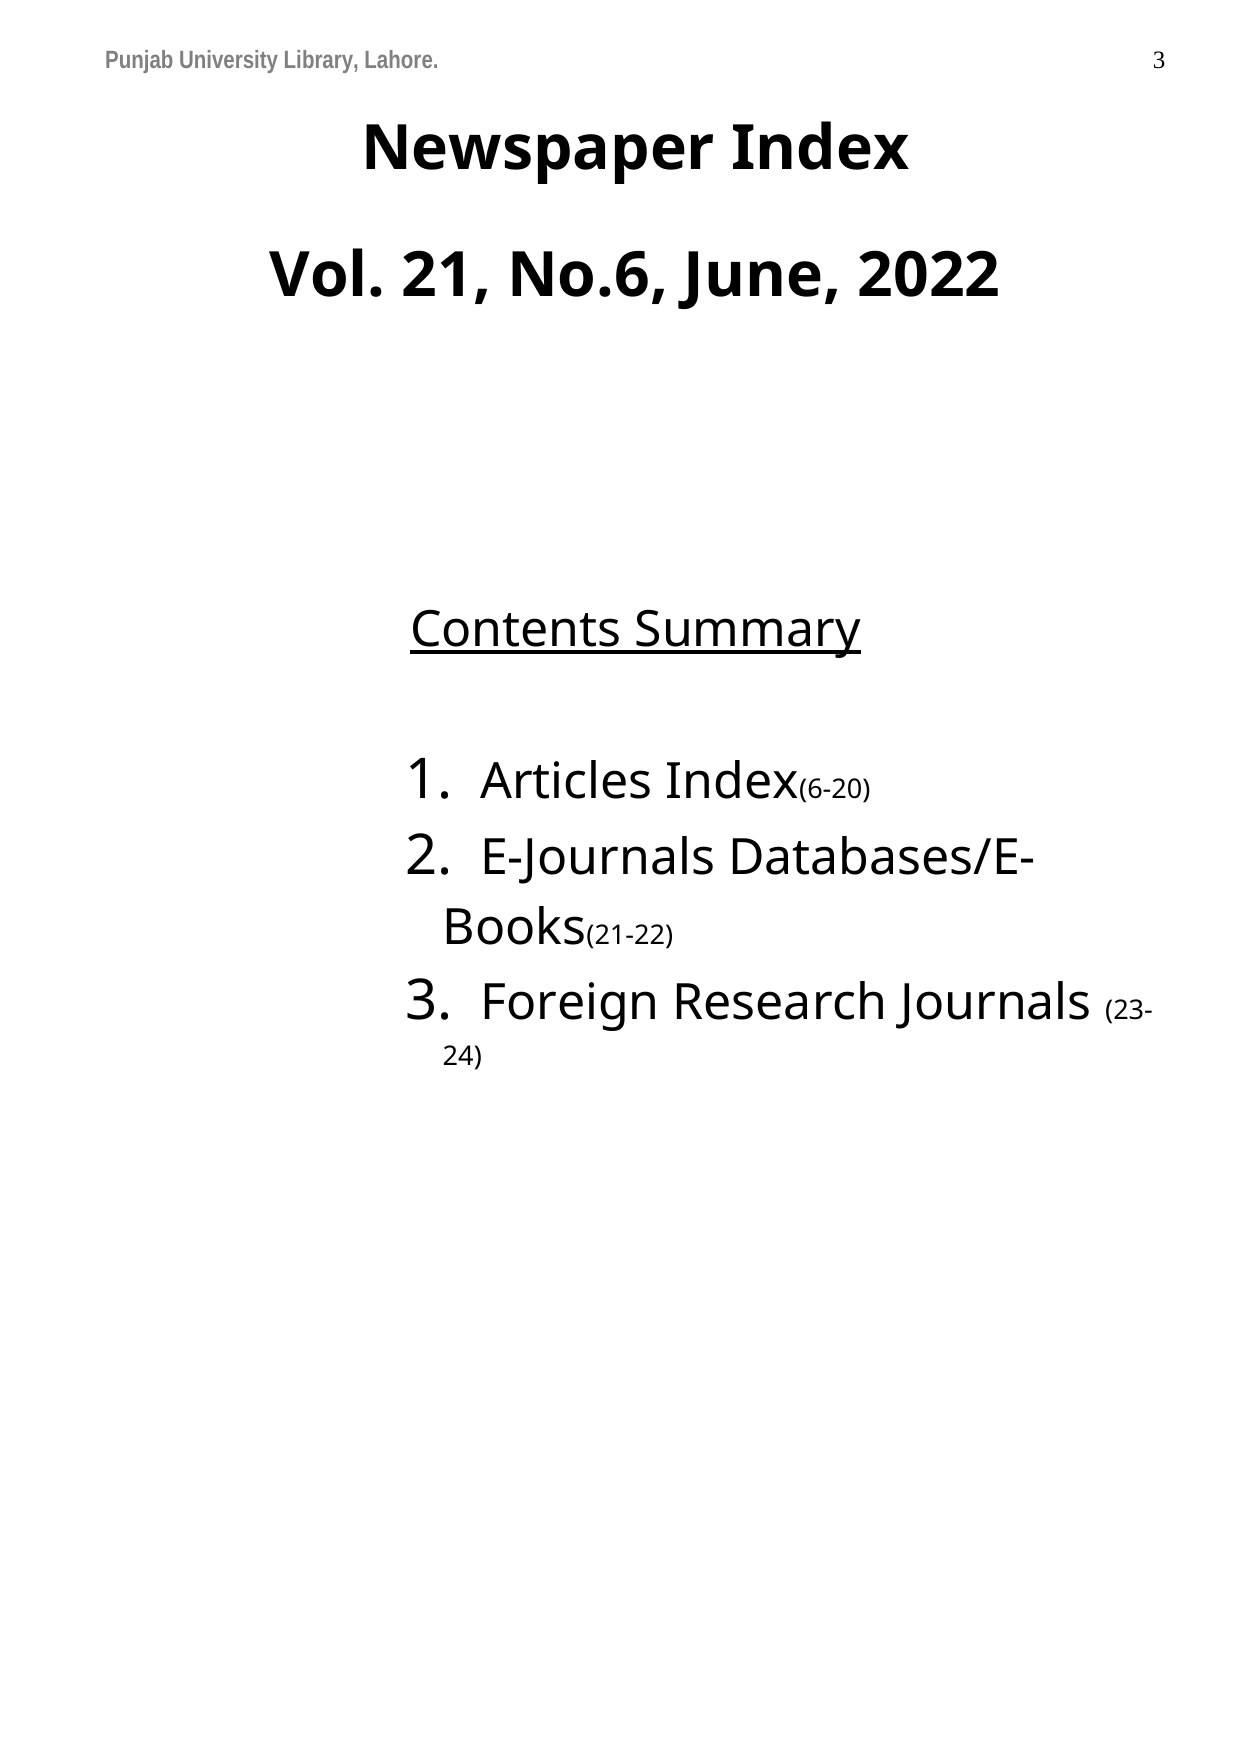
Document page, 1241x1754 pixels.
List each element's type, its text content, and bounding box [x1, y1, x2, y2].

title Newspaper Index [105, 102, 1165, 187]
list Articles Index(6-20) [405, 738, 1165, 814]
title Contents Summary [105, 593, 1165, 661]
list Foreign Research Journals (23-24) [405, 959, 1165, 1073]
title Vol. 21, No.6, June, 2022 [105, 230, 1165, 315]
list E-Journals Databases/E-Books(21-22) [405, 814, 1165, 959]
